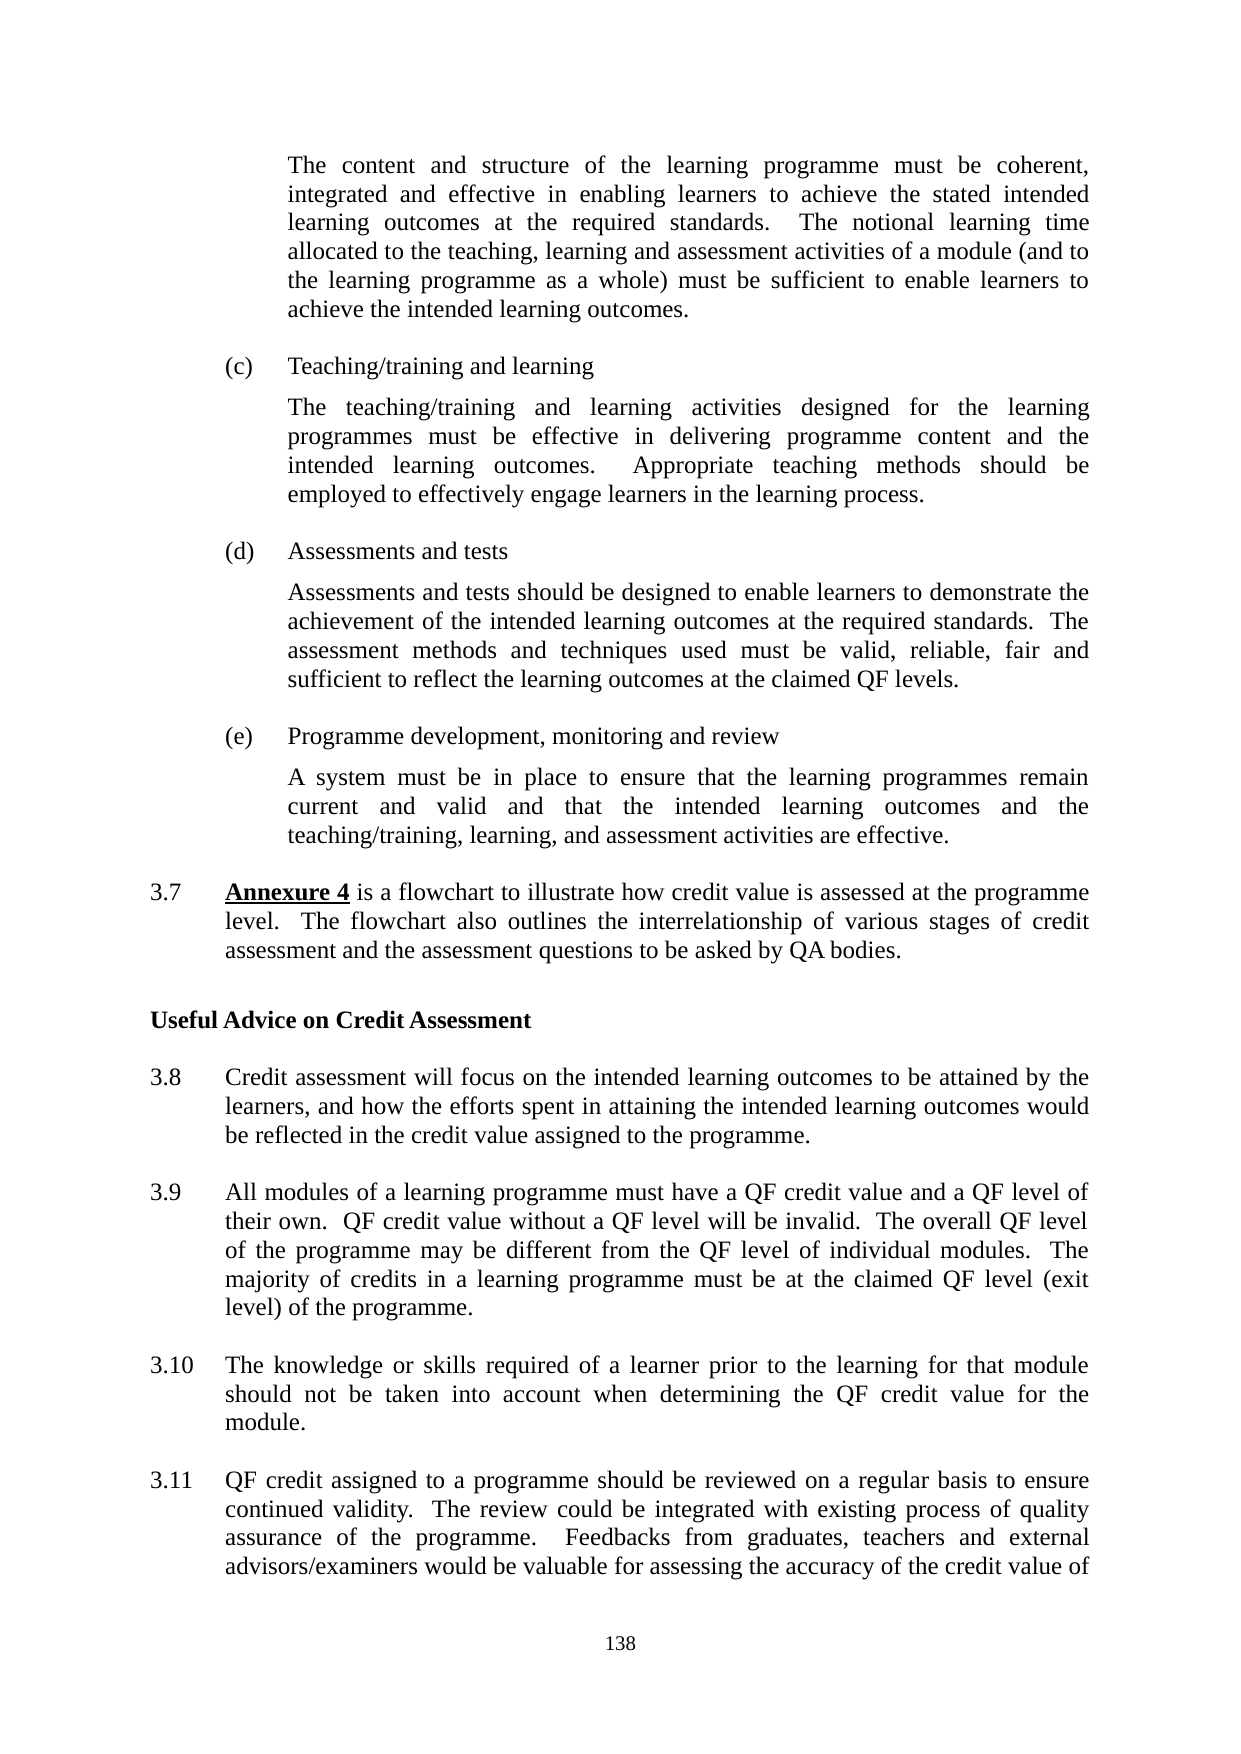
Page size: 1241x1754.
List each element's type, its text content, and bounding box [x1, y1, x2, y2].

text Useful Advice on Credit Assessment [150, 1005, 1090, 1034]
text The content and structure of the learning programme must be coherent, integrated and effective in enabling learners to achieve the stated intended learning outcomes at the required standards. The notional learning time allocated to the teaching, learning and assessment activities of a module (and to the learning programme as a whole) must be sufficient to enable learners to achieve the intended learning outcomes. [287, 150, 1090, 322]
text The teaching/training and learning activities designed for the learning programmes must be effective in delivering programme content and the intended learning outcomes. Appropriate teaching methods should be employed to effectively engage learners in the learning process. [287, 392, 1090, 507]
list Teaching/training and learning [225, 351, 1090, 380]
text Assessments and tests should be designed to enable learners to demonstrate the achievement of the intended learning outcomes at the required standards. The assessment methods and techniques used must be valid, reliable, fair and sufficient to reflect the learning outcomes at the claimed QF levels. [287, 577, 1090, 692]
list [150, 1465, 1090, 1580]
list The knowledge or skills required of a learner prior to the learning for that module should not be taken into account when determining the QF credit value for the module. [150, 1350, 1090, 1436]
list Credit assessment will focus on the intended learning outcomes to be attained by the learners, and how the efforts spent in attaining the intended learning outcomes would be reflected in the credit value assigned to the programme. [150, 1062, 1090, 1149]
list Annexure 4 is a flowchart to illustrate how credit value is assessed at the programme level. The flowchart also outlines the interrelationship of various stages of credit assessment and the assessment questions to be asked by QA bodies. [150, 877, 1090, 964]
list Assessments and tests [225, 536, 1090, 565]
list Programme development, monitoring and review [225, 721, 1090, 750]
text A system must be in place to ensure that the learning programmes remain current and valid and that the intended learning outcomes and the teaching/training, learning, and assessment activities are effective. [287, 762, 1090, 849]
list All modules of a learning programme must have a QF credit value and a QF level of their own. QF credit value without a QF level will be invalid. The overall QF level of the programme may be different from the QF level of individual modules. The majority of credits in a learning programme must be at the claimed QF level (exit level) of the programme. [150, 1177, 1090, 1321]
